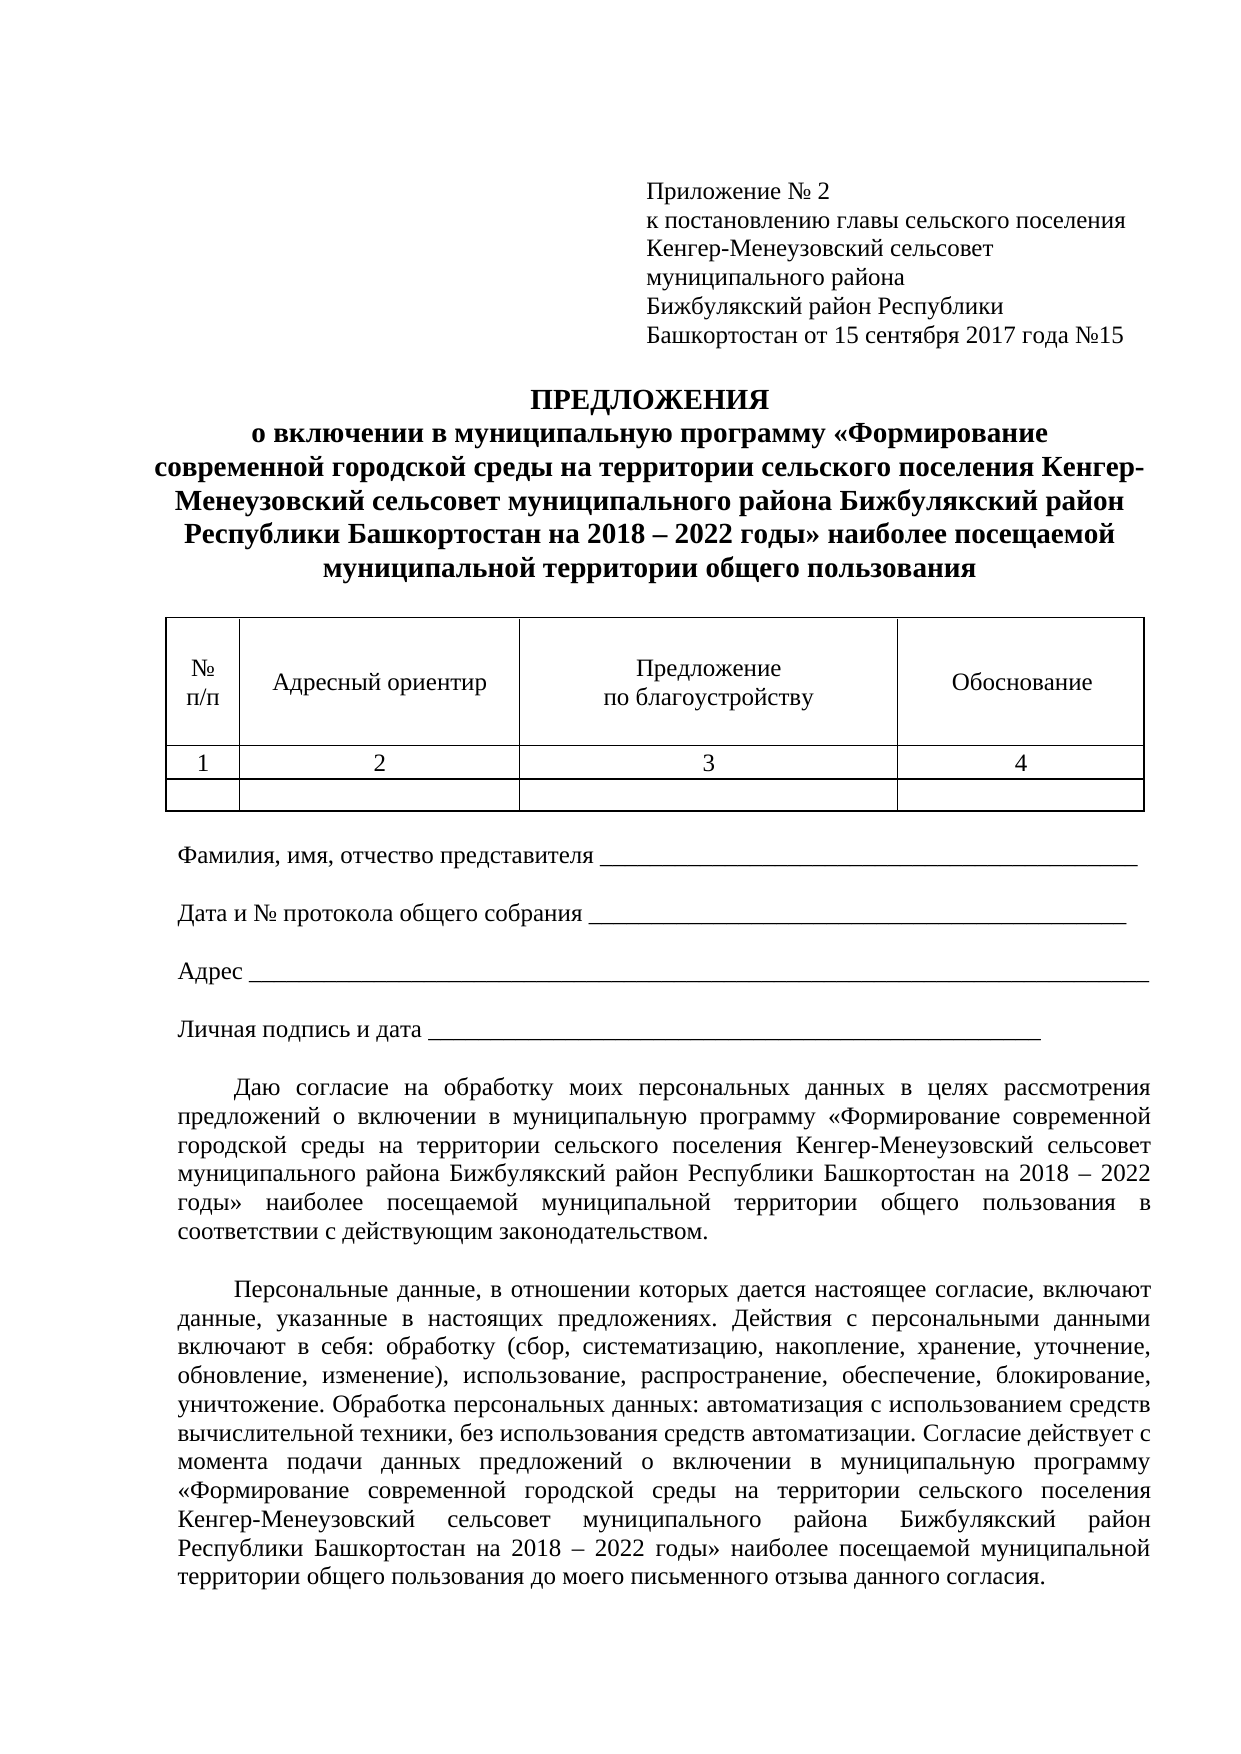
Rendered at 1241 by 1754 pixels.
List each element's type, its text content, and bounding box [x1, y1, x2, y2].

table_cell 1 [167, 746, 239, 778]
table_cell 2 [240, 746, 519, 778]
text ПРЕДЛОЖЕНИЯ о включении в муниципальную программу «Формирование [148, 382, 1152, 449]
text Адрес ________________________________________________________________________ [177, 956, 1152, 985]
text к постановлению главы сельского поселения Кенгер-Менеузовский сельсовет муниципального района [646, 205, 1152, 291]
table_header Обоснование [898, 618, 1143, 745]
table_cell [898, 780, 1143, 810]
table_cell 4 [898, 746, 1143, 778]
text Фамилия, имя, отчество представителя ___________________________________________ [177, 841, 1152, 869]
table_header Предложение по благоустройству [520, 618, 897, 745]
text Бижбулякский район Республики Башкортостан от 15 сентября 2017 года №15 [646, 291, 1152, 348]
table_cell [167, 780, 239, 810]
text Даю согласие на обработку моих персональных данных в целях рассмотрения предложений о включении в муниципальную программу «Формирование современной городской среды на территории сельского поселения Кенгер-Менеузовский сельсовет муниципального района Бижбулякский район Республики Башкортостан на 2018 – 2022 годы» наиболее посещаемой муниципальной территории общего пользования в соответствии с действующим законодательством. [177, 1072, 1152, 1245]
table_cell [520, 780, 897, 810]
text Личная подпись и дата _________________________________________________ [177, 1014, 1152, 1043]
text Приложение № 2 [646, 176, 1152, 205]
table_cell 3 [520, 746, 897, 778]
text Персональные данные, в отношении которых дается настоящее согласие, включают данные, указанные в настоящих предложениях. Действия с персональными данными включают в себя: обработку (сбор, систематизацию, накопление, хранение, уточнение, обновление, изменение), использование, распространение, обеспечение, блокирование, уничтожение. Обработка персональных данных: автоматизация с использованием средств вычислительной техники, без использования средств автоматизации. Согласие действует с момента подачи данных предложений о включении в муниципальную программу «Формирование современной городской среды на территории сельского поселения Кенгер-Менеузовский сельсовет муниципального района Бижбулякский район Республики Башкортостан на 2018 – 2022 годы» наиболее посещаемой муниципальной территории общего пользования до моего письменного отзыва данного согласия. [177, 1274, 1152, 1590]
text Дата и № протокола общего собрания ___________________________________________ [177, 898, 1152, 927]
text современной городской среды на территории сельского поселения Кенгер-Менеузовский сельсовет муниципального района Бижбулякский район Республики Башкортостан на 2018 – 2022 годы» наиболее посещаемой муниципальной территории общего пользования [148, 449, 1152, 583]
table_header Адресный ориентир [240, 618, 519, 745]
table_cell [240, 780, 519, 810]
table_header № п/п [167, 618, 239, 745]
